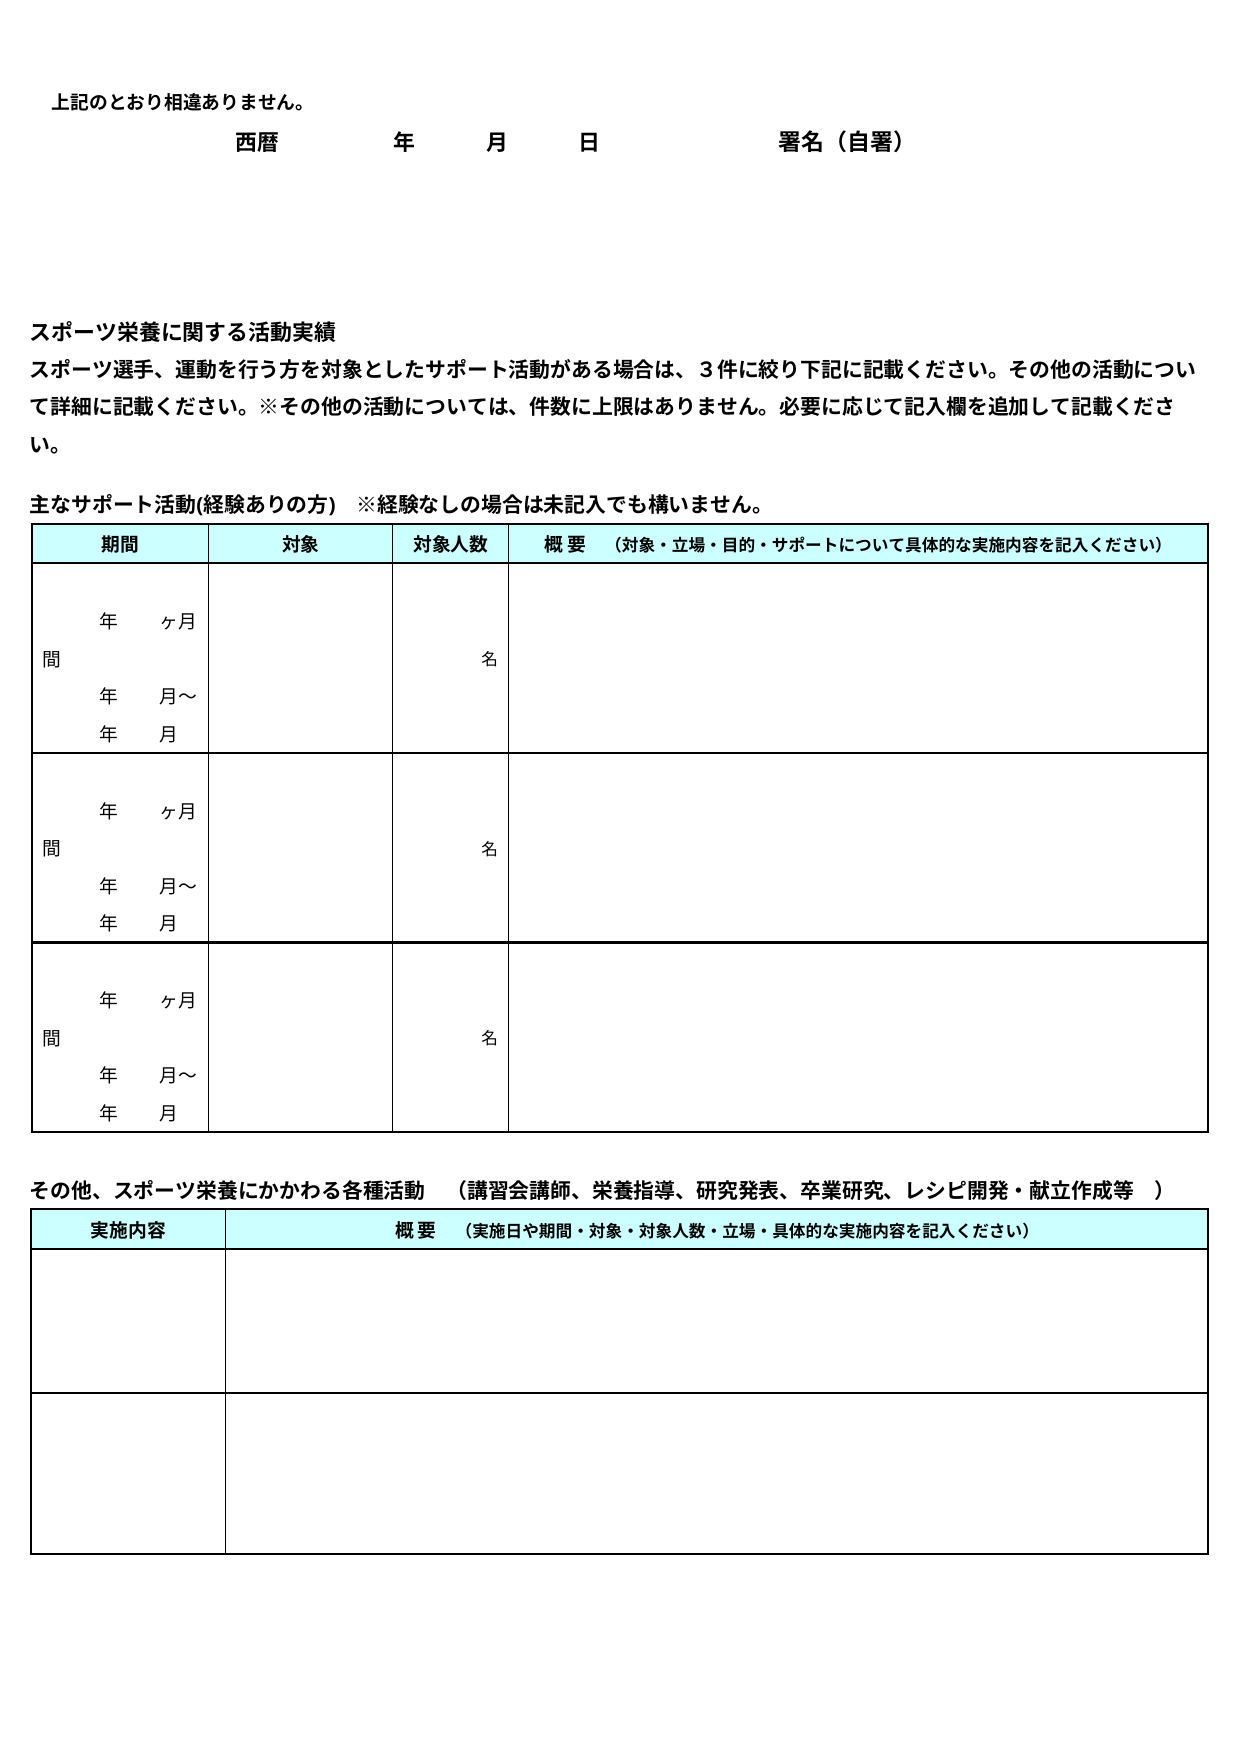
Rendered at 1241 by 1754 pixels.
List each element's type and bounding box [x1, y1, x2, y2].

table_cell [30, 80, 1211, 1555]
